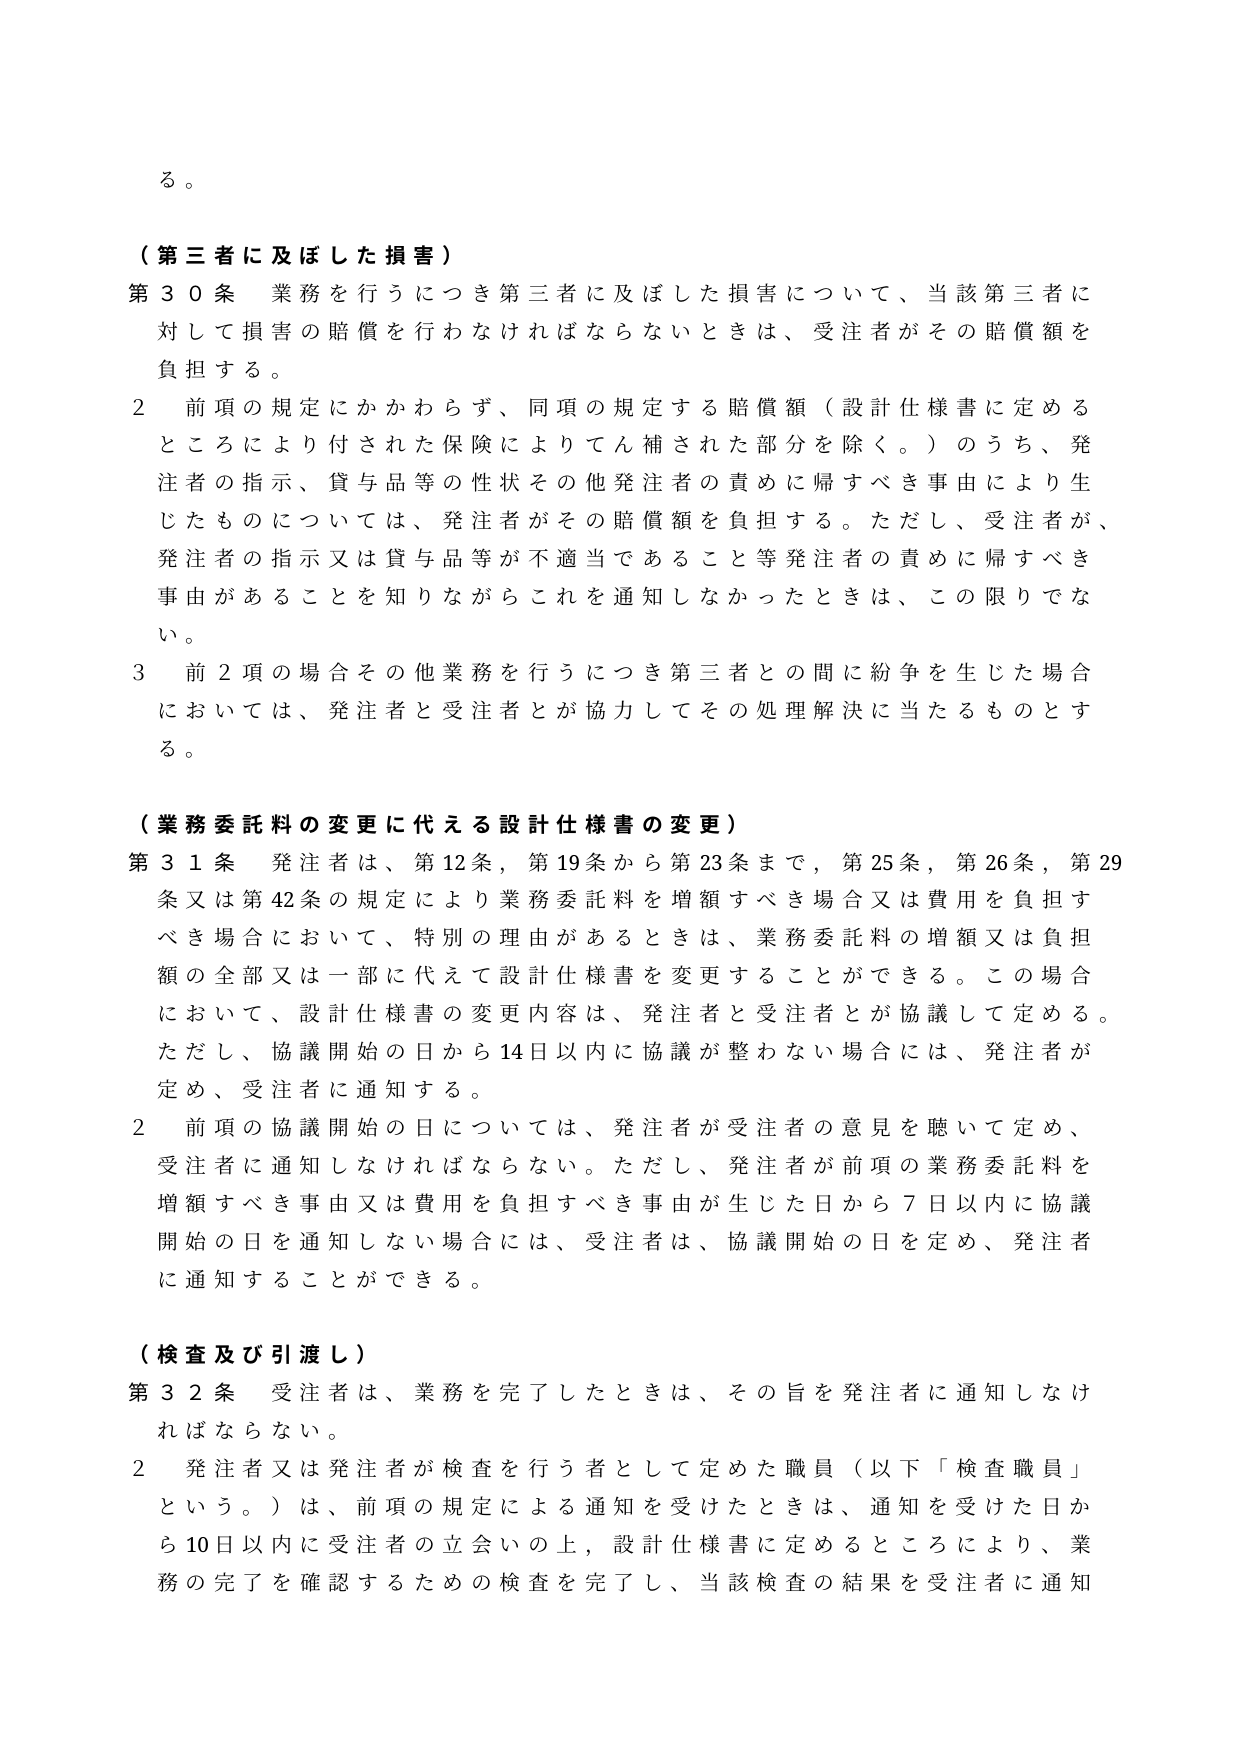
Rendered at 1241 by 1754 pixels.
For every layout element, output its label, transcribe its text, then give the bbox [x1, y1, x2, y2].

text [128, 1449, 1123, 1600]
text 第３１条 発注者は、第12条，第19条から第23条まで，第25条，第26条，第29条又は第42条の規定により業務委託料を増額すべき場合又は費用を負担すべき場合において、特別の理由があるときは、業務委託料の増額又は負担額の全部又は一部に代えて設計仕様書を変更することができる。この場合において、設計仕様書の変更内容は、発注者と受注者とが協議して定める。ただし、協議開始の日から14日以内に協議が整わない場合には、発注者が定め、受注者に通知する。 [128, 842, 1123, 1107]
text 第３０条 業務を行うにつき第三者に及ぼした損害について、当該第三者に対して損害の賠償を行わなければならないときは、受注者がその賠償額を負担する。 [128, 273, 1123, 387]
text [128, 159, 1123, 197]
text （検査及び引渡し） [128, 1335, 1099, 1373]
text （第三者に及ぼした損害） [128, 235, 1099, 273]
text ２ 前項の協議開始の日については、発注者が受注者の意見を聴いて定め、受注者に通知しなければならない。ただし、発注者が前項の業務委託料を増額すべき事由又は費用を負担すべき事由が生じた日から７日以内に協議開始の日を通知しない場合には、受注者は、協議開始の日を定め、発注者に通知することができる。 [128, 1107, 1123, 1297]
text （業務委託料の変更に代える設計仕様書の変更） [128, 804, 1099, 842]
text 第３２条 受注者は、業務を完了したときは、その旨を発注者に通知しなければならない。 [128, 1373, 1123, 1449]
text ２ 前項の規定にかかわらず、同項の規定する賠償額（設計仕様書に定めるところにより付された保険によりてん補された部分を除く。）のうち、発注者の指示、貸与品等の性状その他発注者の責めに帰すべき事由により生じたものについては、発注者がその賠償額を負担する。ただし、受注者が、発注者の指示又は貸与品等が不適当であること等発注者の責めに帰すべき事由があることを知りながらこれを通知しなかったときは、この限りでない。 [128, 387, 1123, 652]
text ３ 前２項の場合その他業務を行うにつき第三者との間に紛争を生じた場合においては、発注者と受注者とが協力してその処理解決に当たるものとする。 [128, 652, 1123, 766]
